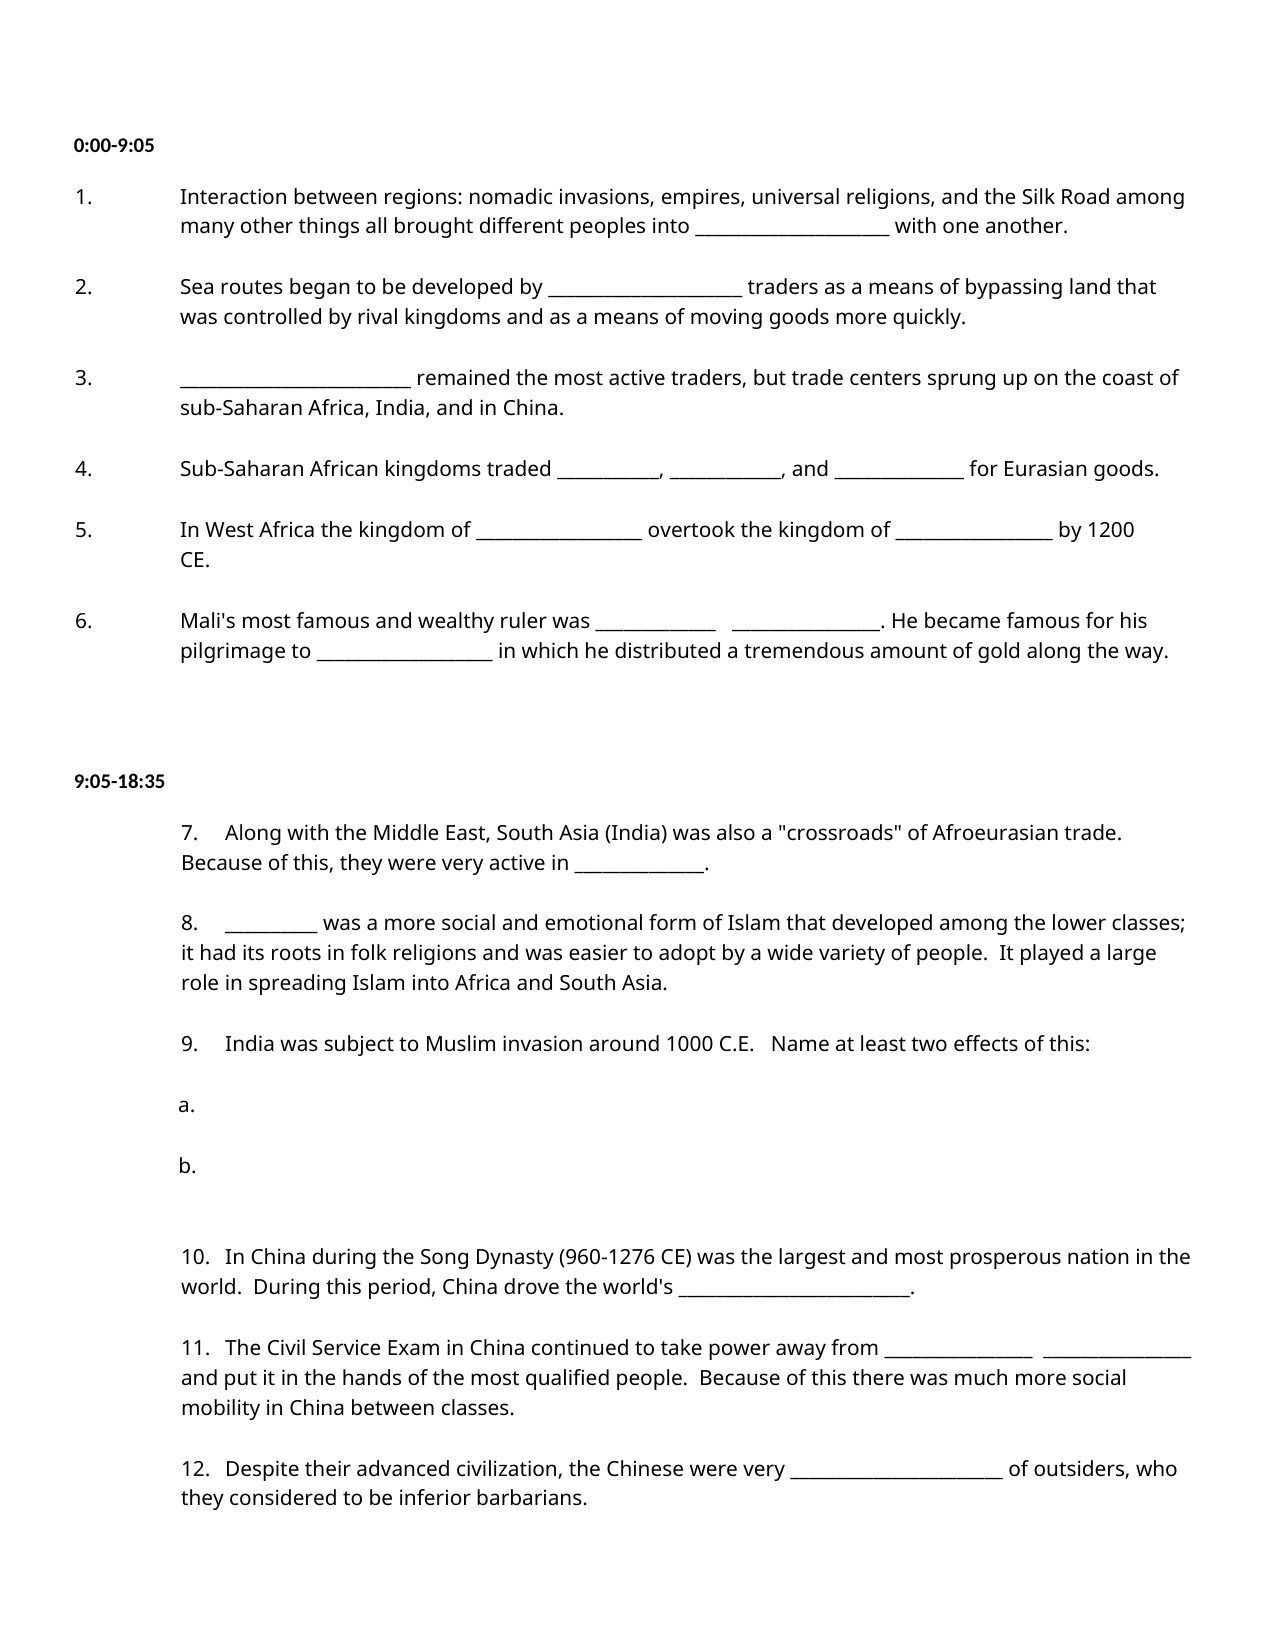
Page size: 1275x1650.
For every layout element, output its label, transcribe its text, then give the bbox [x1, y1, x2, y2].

list In China during the Song Dynasty (960-1276 CE) was the largest and most prosperous nation in the world. During this period, China drove the world's _________________________. [181, 1242, 1200, 1301]
text a. [75, 1090, 1200, 1118]
list Despite their advanced civilization, the Chinese were very _______________________ of outsiders, who they considered to be inferior barbarians. [181, 1454, 1200, 1512]
list Mali's most famous and wealthy ruler was _____________ ________________. He became famous for his pilgrimage to ___________________ in which he distributed a tremendous amount of gold along the way. [75, 606, 1200, 664]
list Sea routes began to be developed by _____________________ traders as a means of bypassing land that was controlled by rival kingdoms and as a means of moving goods more quickly. [75, 272, 1200, 331]
list Along with the Middle East, South Asia (India) was also a "crossroads" of Afroeurasian trade. Because of this, they were very active in ______________. [181, 818, 1200, 876]
list Sub-Saharan African kingdoms traded ___________, ____________, and ______________ for Eurasian goods. [75, 454, 1200, 482]
subtitle 0:00-9:05 [73, 132, 1200, 157]
list The Civil Service Exam in China continued to take power away from ________________ ________________ and put it in the hands of the most qualified people. Because of this there was much more social mobility in China between classes. [181, 1333, 1200, 1421]
text b. [75, 1151, 1200, 1179]
list __________ was a more social and emotional form of Islam that developed among the lower classes; it had its roots in folk religions and was easier to adopt by a wide variety of people. It played a large role in spreading Islam into Africa and South Asia. [181, 908, 1200, 997]
list In West Africa the kingdom of __________________ overtook the kingdom of _________________ by 1200 [75, 515, 1200, 543]
subtitle 9:05-18:35 [73, 768, 1200, 793]
list Interaction between regions: nomadic invasions, empires, universal religions, and the Silk Road among many other things all brought different peoples into _____________________ with one another. [75, 182, 1200, 240]
list _________________________ remained the most active traders, but trade centers sprung up on the coast of sub-Saharan Africa, India, and in China. [75, 363, 1200, 421]
text CE. [180, 545, 1200, 574]
list India was subject to Muslim invasion around 1000 C.E. Name at least two effects of this: [181, 1029, 1200, 1057]
